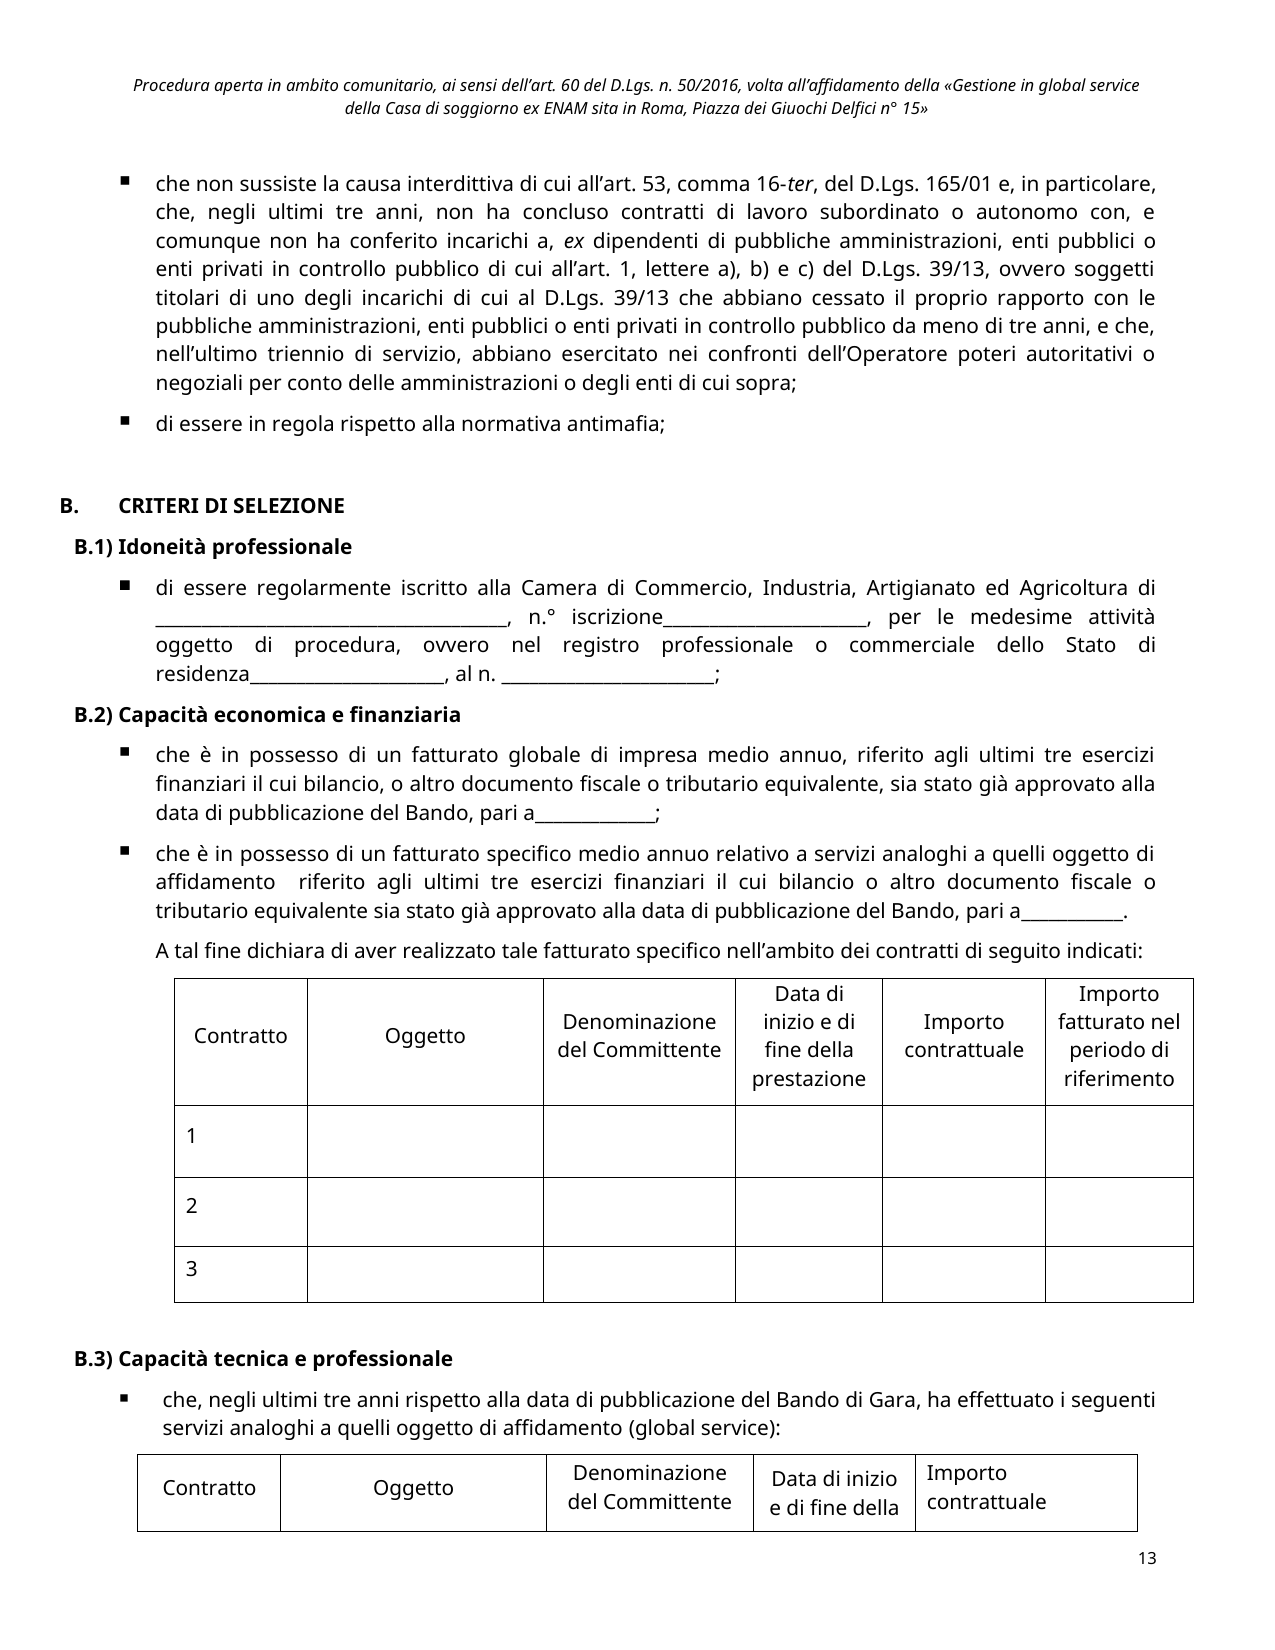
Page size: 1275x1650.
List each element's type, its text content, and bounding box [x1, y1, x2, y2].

table_header Oggetto [281, 1455, 546, 1531]
table_cell 2 [175, 1178, 307, 1246]
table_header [754, 1455, 915, 1531]
list che, negli ultimi tre anni rispetto alla data di pubblicazione del Bando di Gara, ha effettuato i seguenti servizi analoghi a quelli oggetto di affidamento (global service): [118, 1385, 1157, 1442]
table_cell [883, 1106, 1045, 1177]
table_cell [1046, 1178, 1193, 1246]
table_cell [308, 1178, 543, 1246]
table_header Denominazione del Committente [544, 979, 735, 1105]
table_cell [736, 1247, 882, 1302]
list Capacità tecnica e professionale [74, 1344, 1157, 1372]
table_header Contratto [138, 1455, 280, 1531]
table_header Contratto [175, 979, 307, 1105]
table_cell [883, 1247, 1045, 1302]
text A tal fine dichiara di aver realizzato tale fatturato specifico nell’ambito dei contratti di seguito indicati: [155, 937, 1157, 965]
table_cell [308, 1106, 543, 1177]
list che è in possesso di un fatturato specifico medio annuo relativo a servizi analoghi a quelli oggetto di affidamento riferito agli ultimi tre esercizi finanziari il cui bilancio o altro documento fiscale o tributario equivalente sia stato già approvato alla data di pubblicazione del Bando, pari a___________. [118, 839, 1157, 924]
table_cell [1046, 1247, 1193, 1302]
list che è in possesso di un fatturato globale di impresa medio annuo, riferito agli ultimi tre esercizi finanziari il cui bilancio, o altro documento fiscale o tributario equivalente, sia stato già approvato alla data di pubblicazione del Bando, pari a_____________; [118, 741, 1157, 826]
list di essere regolarmente iscritto alla Camera di Commercio, Industria, Artigianato ed Agricoltura di ______________________________________, n.° iscrizione______________________, per le medesime attività oggetto di procedura, ovvero nel registro professionale o commerciale dello Stato di residenza_____________________, al n. _______________________; [118, 573, 1157, 687]
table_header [916, 1455, 1137, 1531]
table_cell [544, 1178, 735, 1246]
table_cell [883, 1178, 1045, 1246]
table_header Importo contrattuale [883, 979, 1045, 1105]
table_header Data di inizio e di fine della prestazione [736, 979, 882, 1105]
table_cell 1 [175, 1106, 307, 1177]
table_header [547, 1455, 753, 1531]
table_cell [1046, 1106, 1193, 1177]
list di essere in regola rispetto alla normativa antimafia; [118, 409, 1157, 438]
table_cell [736, 1106, 882, 1177]
table_header Oggetto [308, 979, 543, 1105]
table_header Importo fatturato nel periodo di riferimento [1046, 979, 1193, 1105]
list Capacità economica e finanziaria [74, 700, 1157, 728]
table_cell [308, 1247, 543, 1302]
table_cell 3 [175, 1247, 307, 1302]
list CRITERI DI SELEZIONE [59, 491, 1157, 520]
table_cell [544, 1247, 735, 1302]
list Idoneità professionale [74, 532, 1157, 561]
table_cell [736, 1178, 882, 1246]
list che non sussiste la causa interdittiva di cui all’art. 53, comma 16-ter, del D.Lgs. 165/01 e, in particolare, che, negli ultimi tre anni, non ha concluso contratti di lavoro subordinato o autonomo con, e comunque non ha conferito incarichi a, ex dipendenti di pubbliche amministrazioni, enti pubblici o enti privati in controllo pubblico di cui all’art. 1, lettere a), b) e c) del D.Lgs. 39/13, ovvero soggetti titolari di uno degli incarichi di cui al D.Lgs. 39/13 che abbiano cessato il proprio rapporto con le pubbliche amministrazioni, enti pubblici o enti privati in controllo pubblico da meno di tre anni, e che, nell’ultimo triennio di servizio, abbiano esercitato nei confronti dell’Operatore poteri autoritativi o negoziali per conto delle amministrazioni o degli enti di cui sopra; [118, 169, 1157, 396]
table_cell [544, 1106, 735, 1177]
